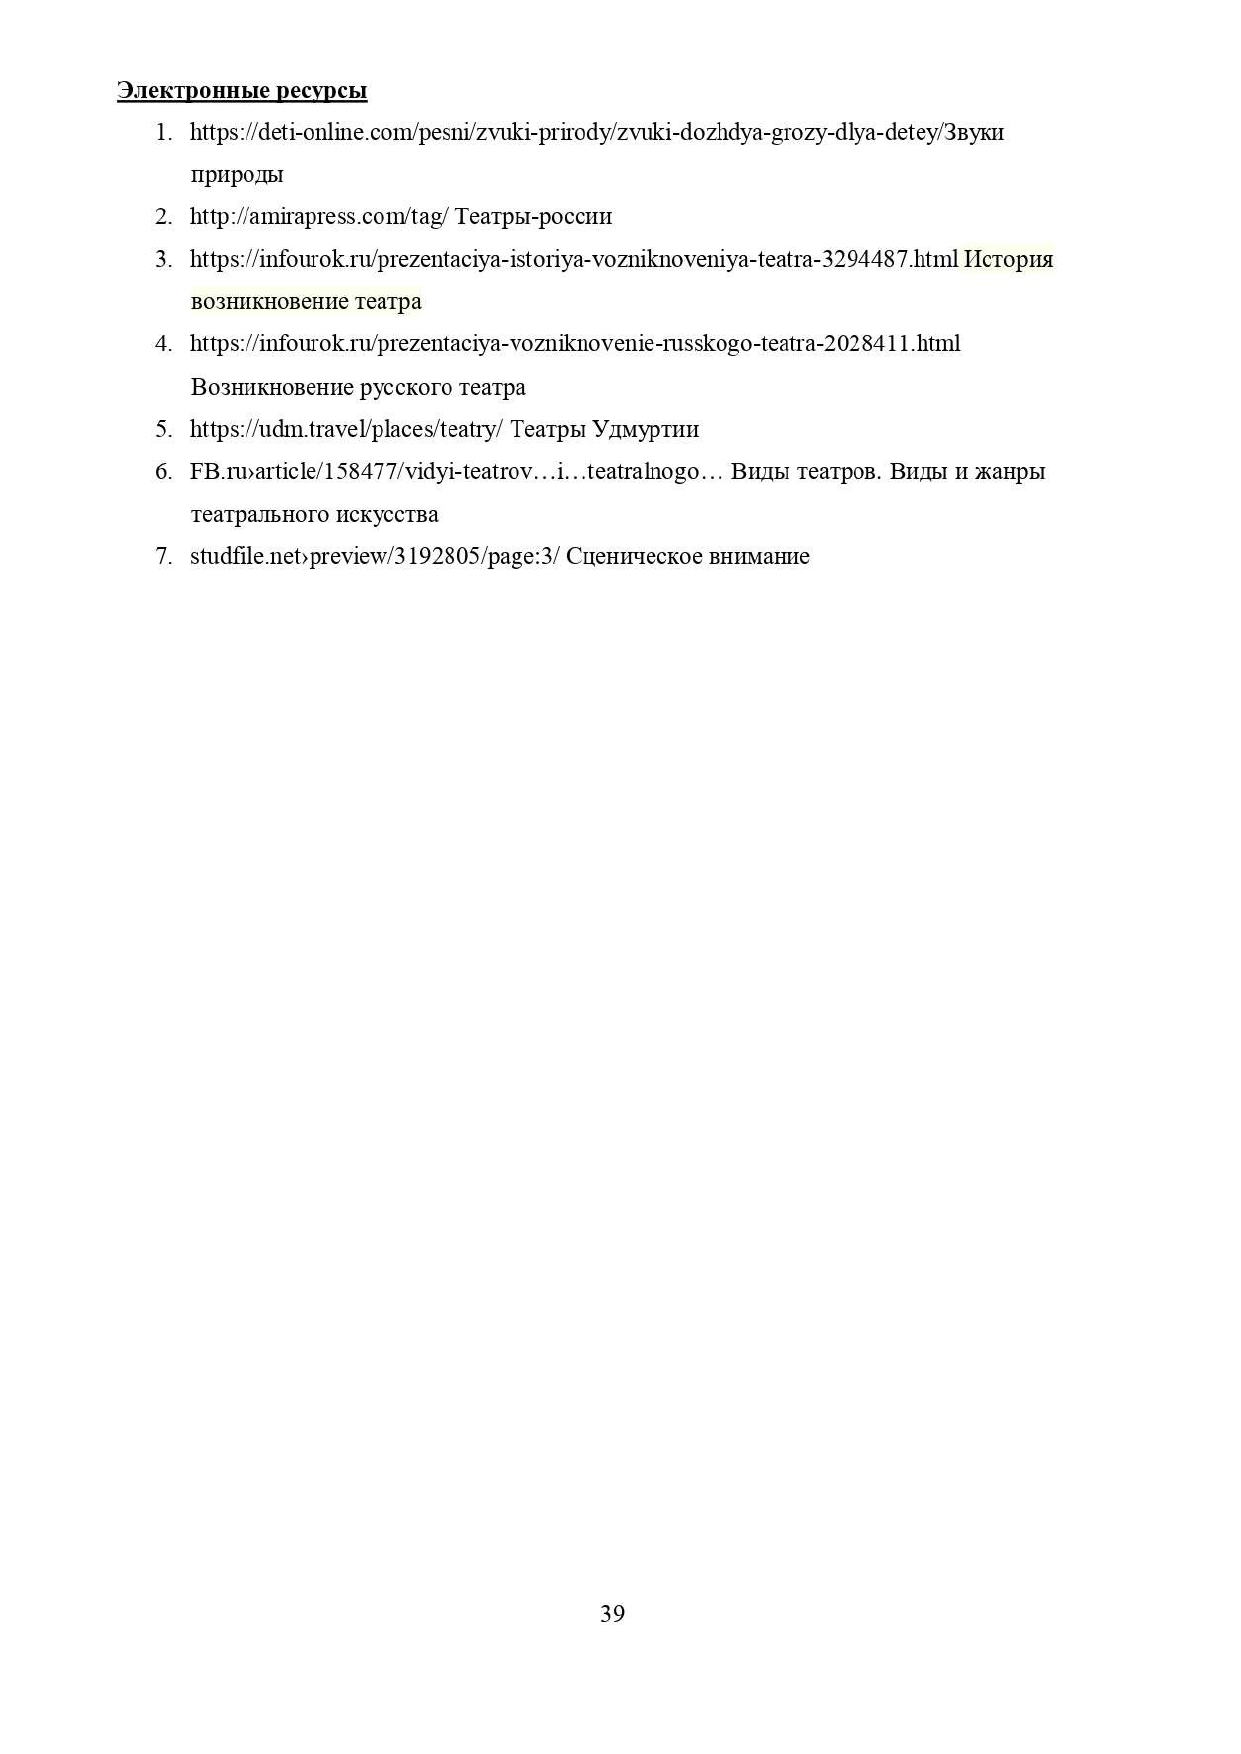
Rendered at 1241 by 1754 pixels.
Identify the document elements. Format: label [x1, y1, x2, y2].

picture [111, 81, 1058, 1625]
